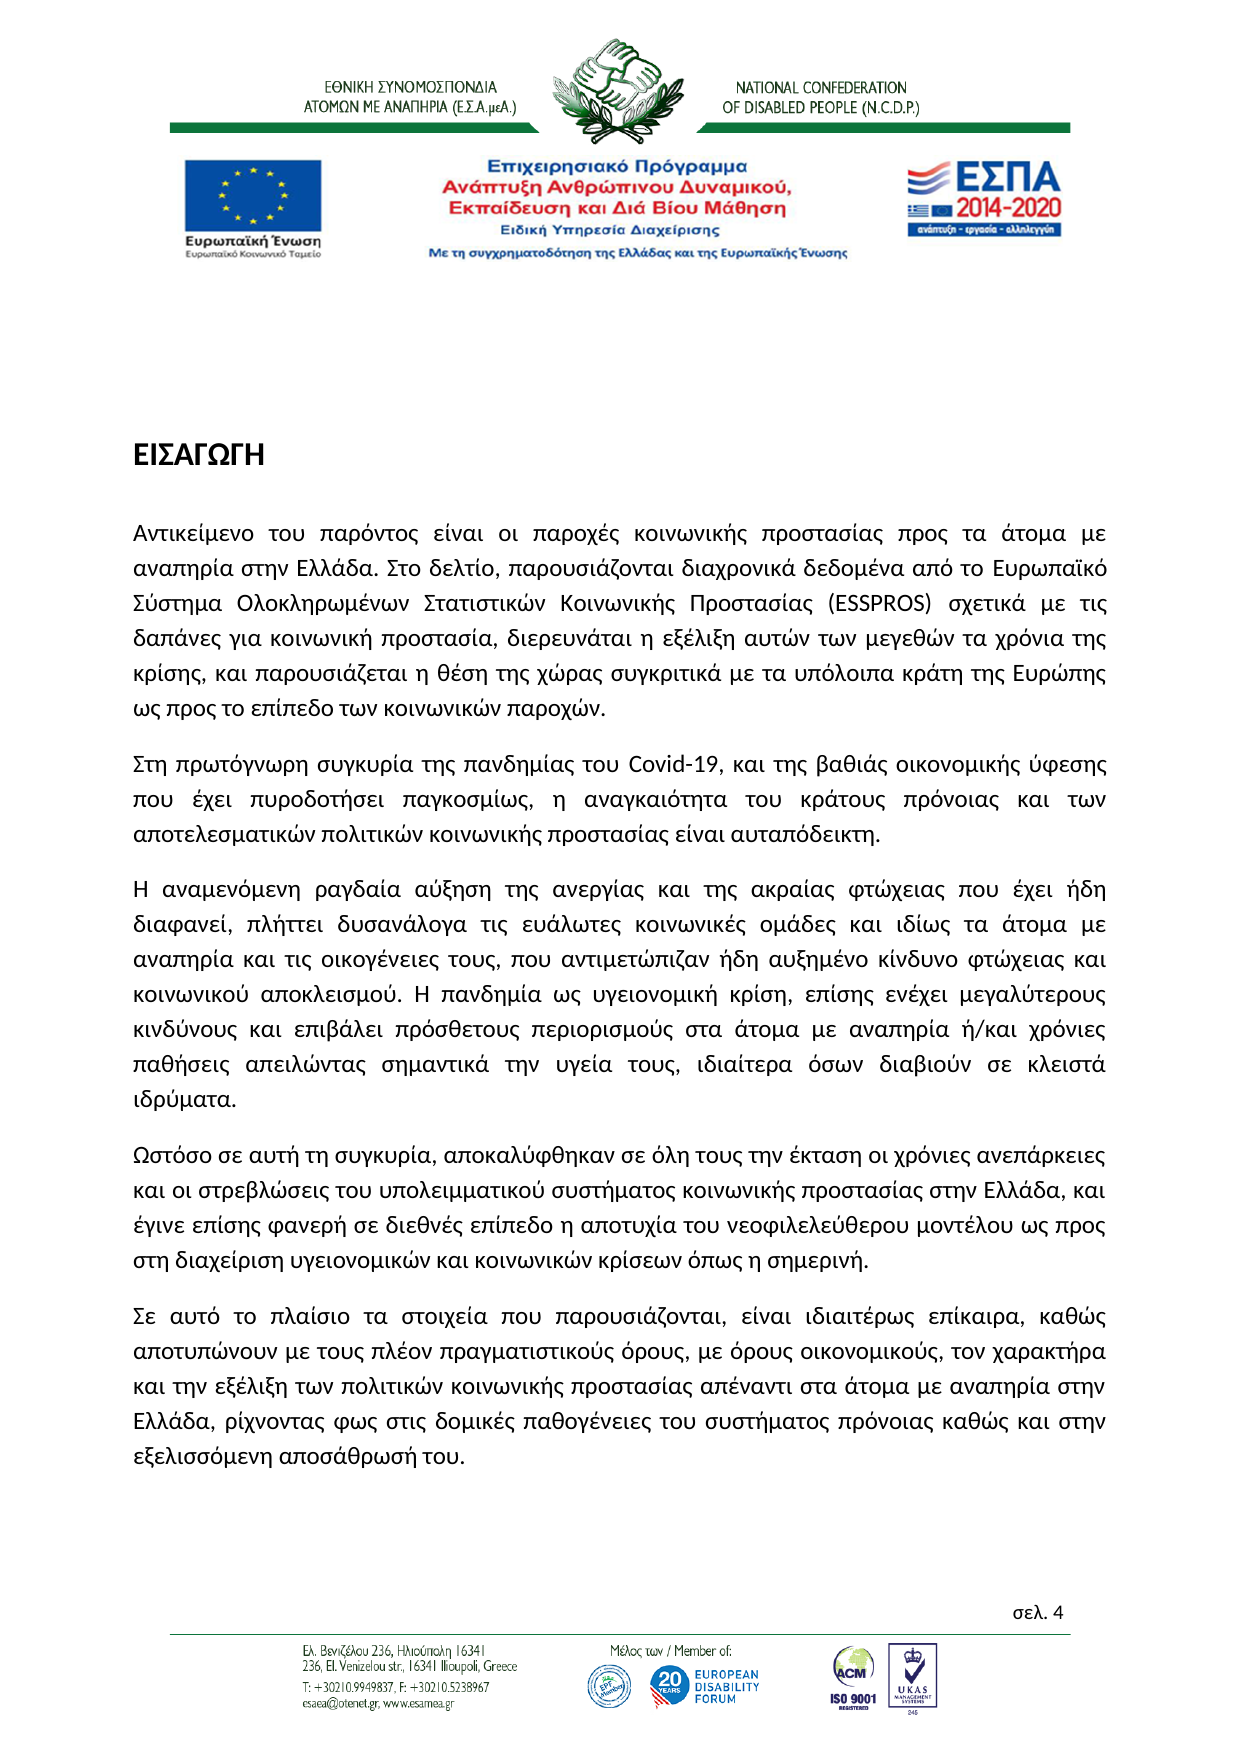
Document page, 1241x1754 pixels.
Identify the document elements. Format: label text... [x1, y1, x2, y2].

subtitle ΕΙΣΑΓΩΓΗ [133, 433, 1107, 473]
list Στη πρωτόγνωρη συγκυρία της πανδημίας του Covid-19, και της βαθιάς οικονομικής ύφεσης που έχει πυροδοτήσει παγκοσμίως, η αναγκαιότητα του κράτους πρόνοιας και των αποτελεσματικών πολιτικών κοινωνικής προστασίας είναι αυταπόδεικτη. [133, 748, 1107, 848]
list Σε αυτό το πλαίσιο τα στοιχεία που παρουσιάζονται, είναι ιδιαιτέρως επίκαιρα, καθώς αποτυπώνουν με τους πλέον πραγματιστικούς όρους, με όρους οικονομικούς, τον χαρακτήρα και την εξέλιξη των πολιτικών κοινωνικής προστασίας απέναντι στα άτομα με αναπηρία στην Ελλάδα, ρίχνοντας φως στις δομικές παθογένειες του συστήματος πρόνοιας καθώς και στην εξελισσόμενη αποσάθρωσή του. [133, 1300, 1107, 1471]
list Η αναμενόμενη ραγδαία αύξηση της ανεργίας και της ακραίας φτώχειας που έχει ήδη διαφανεί, πλήττει δυσανάλογα τις ευάλωτες κοινωνικές ομάδες και ιδίως τα άτομα με αναπηρία και τις οικογένειες τους, που αντιμετώπιζαν ήδη αυξημένο κίνδυνο φτώχειας και κοινωνικού αποκλεισμού. Η πανδημία ως υγειονομική κρίση, επίσης ενέχει μεγαλύτερους κινδύνους και επιβάλει πρόσθετους περιορισμούς στα άτομα με αναπηρία ή/και χρόνιες παθήσεις απειλώντας σημαντικά την υγεία τους, ιδιαίτερα όσων διαβιούν σε κλειστά ιδρύματα. [133, 873, 1107, 1114]
list Αντικείμενο του παρόντος είναι οι παροχές κοινωνικής προστασίας προς τα άτομα με αναπηρία στην Ελλάδα. Στο δελτίο, παρουσιάζονται διαχρονικά δεδομένα από το Ευρωπαϊκό Σύστημα Ολοκληρωμένων Στατιστικών Κοινωνικής Προστασίας (ESSPROS) σχετικά με τις δαπάνες για κοινωνική προστασία, διερευνάται η εξέλιξη αυτών των μεγεθών τα χρόνια της κρίσης, και παρουσιάζεται η θέση της χώρας συγκριτικά με τα υπόλοιπα κράτη της Ευρώπης ως προς το επίπεδο των κοινωνικών παροχών. [133, 517, 1107, 722]
list Ωστόσο σε αυτή τη συγκυρία, αποκαλύφθηκαν σε όλη τους την έκταση οι χρόνιες ανεπάρκειες και οι στρεβλώσεις του υπολειμματικού συστήματος κοινωνικής προστασίας στην Ελλάδα, και έγινε επίσης φανερή σε διεθνές επίπεδο η αποτυχία του νεοφιλελεύθερου μοντέλου ως προς στη διαχείριση υγειονομικών και κοινωνικών κρίσεων όπως η σημερινή. [133, 1139, 1107, 1275]
picture [169, 1624, 1071, 1740]
picture [169, 0, 1071, 262]
